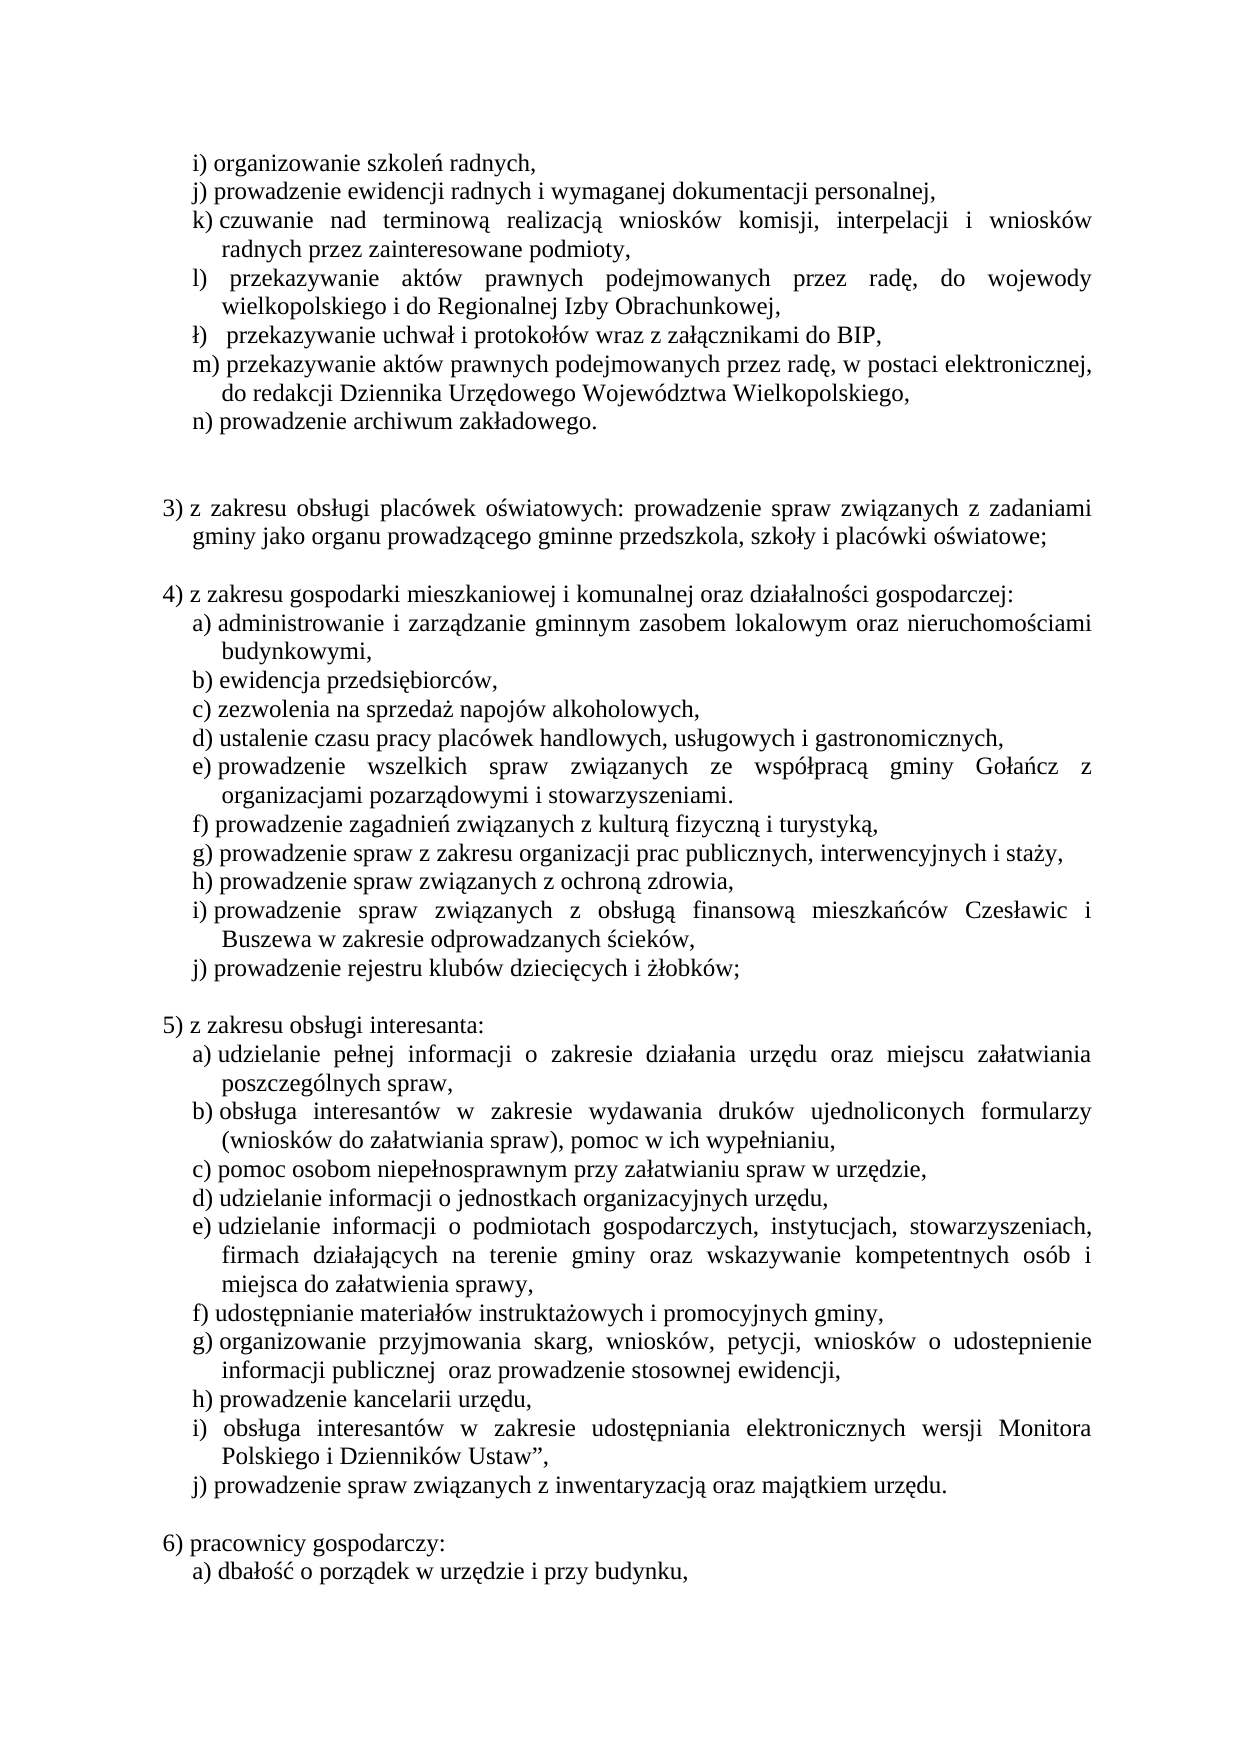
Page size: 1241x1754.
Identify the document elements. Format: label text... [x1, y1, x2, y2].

text i) obsługa interesantów w zakresie udostępniania elektronicznych wersji Monitora Polskiego i Dzienników Ustaw”, [192, 1413, 1093, 1470]
text 4) z zakresu gospodarki mieszkaniowej i komunalnej oraz działalności gospodarczej: [148, 579, 1093, 608]
text j) prowadzenie ewidencji radnych i wymaganej dokumentacji personalnej, [192, 176, 1093, 205]
text n) prowadzenie archiwum zakładowego. [192, 406, 1093, 435]
text d) ustalenie czasu pracy placówek handlowych, usługowych i gastronomicznych, [192, 723, 1093, 751]
text a) dbałość o porządek w urzędzie i przy budynku, [192, 1556, 1093, 1585]
text g) prowadzenie spraw z zakresu organizacji prac publicznych, interwencyjnych i staży, [192, 838, 1093, 866]
text j) prowadzenie spraw związanych z inwentaryzacją oraz majątkiem urzędu. [192, 1470, 1093, 1499]
text h) prowadzenie kancelarii urzędu, [192, 1384, 1093, 1413]
text e) udzielanie informacji o podmiotach gospodarczych, instytucjach, stowarzyszeniach, firmach działających na terenie gminy oraz wskazywanie kompetentnych osób i miejsca do załatwienia sprawy, [192, 1211, 1093, 1298]
text 5) z zakresu obsługi interesanta: [148, 1010, 1093, 1039]
text e) prowadzenie wszelkich spraw związanych ze współpracą gminy Gołańcz z organizacjami pozarządowymi i stowarzyszeniami. [192, 751, 1093, 809]
text i) organizowanie szkoleń radnych, [192, 148, 1093, 176]
text 6) pracownicy gospodarczy: [148, 1528, 1093, 1556]
text f) udostępnianie materiałów instruktażowych i promocyjnych gminy, [192, 1298, 1093, 1326]
text c) zezwolenia na sprzedaż napojów alkoholowych, [192, 694, 1093, 723]
text i) prowadzenie spraw związanych z obsługą finansową mieszkańców Czesławic i Buszewa w zakresie odprowadzanych ścieków, [192, 895, 1093, 953]
text h) prowadzenie spraw związanych z ochroną zdrowia, [192, 866, 1093, 895]
text j) prowadzenie rejestru klubów dziecięcych i żłobków; [192, 953, 1093, 981]
text f) prowadzenie zagadnień związanych z kulturą fizyczną i turystyką, [192, 809, 1093, 838]
text k) czuwanie nad terminową realizacją wniosków komisji, interpelacji i wniosków radnych przez zainteresowane podmioty, [192, 205, 1093, 263]
text d) udzielanie informacji o jednostkach organizacyjnych urzędu, [192, 1183, 1093, 1211]
text c) pomoc osobom niepełnosprawnym przy załatwianiu spraw w urzędzie, [192, 1154, 1093, 1183]
text l) przekazywanie aktów prawnych podejmowanych przez radę, do wojewody wielkopolskiego i do Regionalnej Izby Obrachunkowej, [192, 263, 1093, 320]
text 3) z zakresu obsługi placówek oświatowych: prowadzenie spraw związanych z zadaniami gminy jako organu prowadzącego gminne przedszkola, szkoły i placówki oświatowe; [162, 493, 1093, 550]
text m) przekazywanie aktów prawnych podejmowanych przez radę, w postaci elektronicznej, do redakcji Dziennika Urzędowego Województwa Wielkopolskiego, [192, 349, 1093, 406]
text a) udzielanie pełnej informacji o zakresie działania urzędu oraz miejscu załatwiania poszczególnych spraw, [192, 1039, 1093, 1096]
text a) administrowanie i zarządzanie gminnym zasobem lokalowym oraz nieruchomościami budynkowymi, [192, 608, 1093, 665]
text b) ewidencja przedsiębiorców, [192, 665, 1093, 694]
text g) organizowanie przyjmowania skarg, wniosków, petycji, wniosków o udostepnienie informacji publicznej oraz prowadzenie stosownej ewidencji, [192, 1326, 1093, 1384]
text b) obsługa interesantów w zakresie wydawania druków ujednoliconych formularzy (wniosków do załatwiania spraw), pomoc w ich wypełnianiu, [192, 1096, 1093, 1154]
text ł) przekazywanie uchwał i protokołów wraz z załącznikami do BIP, [192, 320, 1093, 349]
